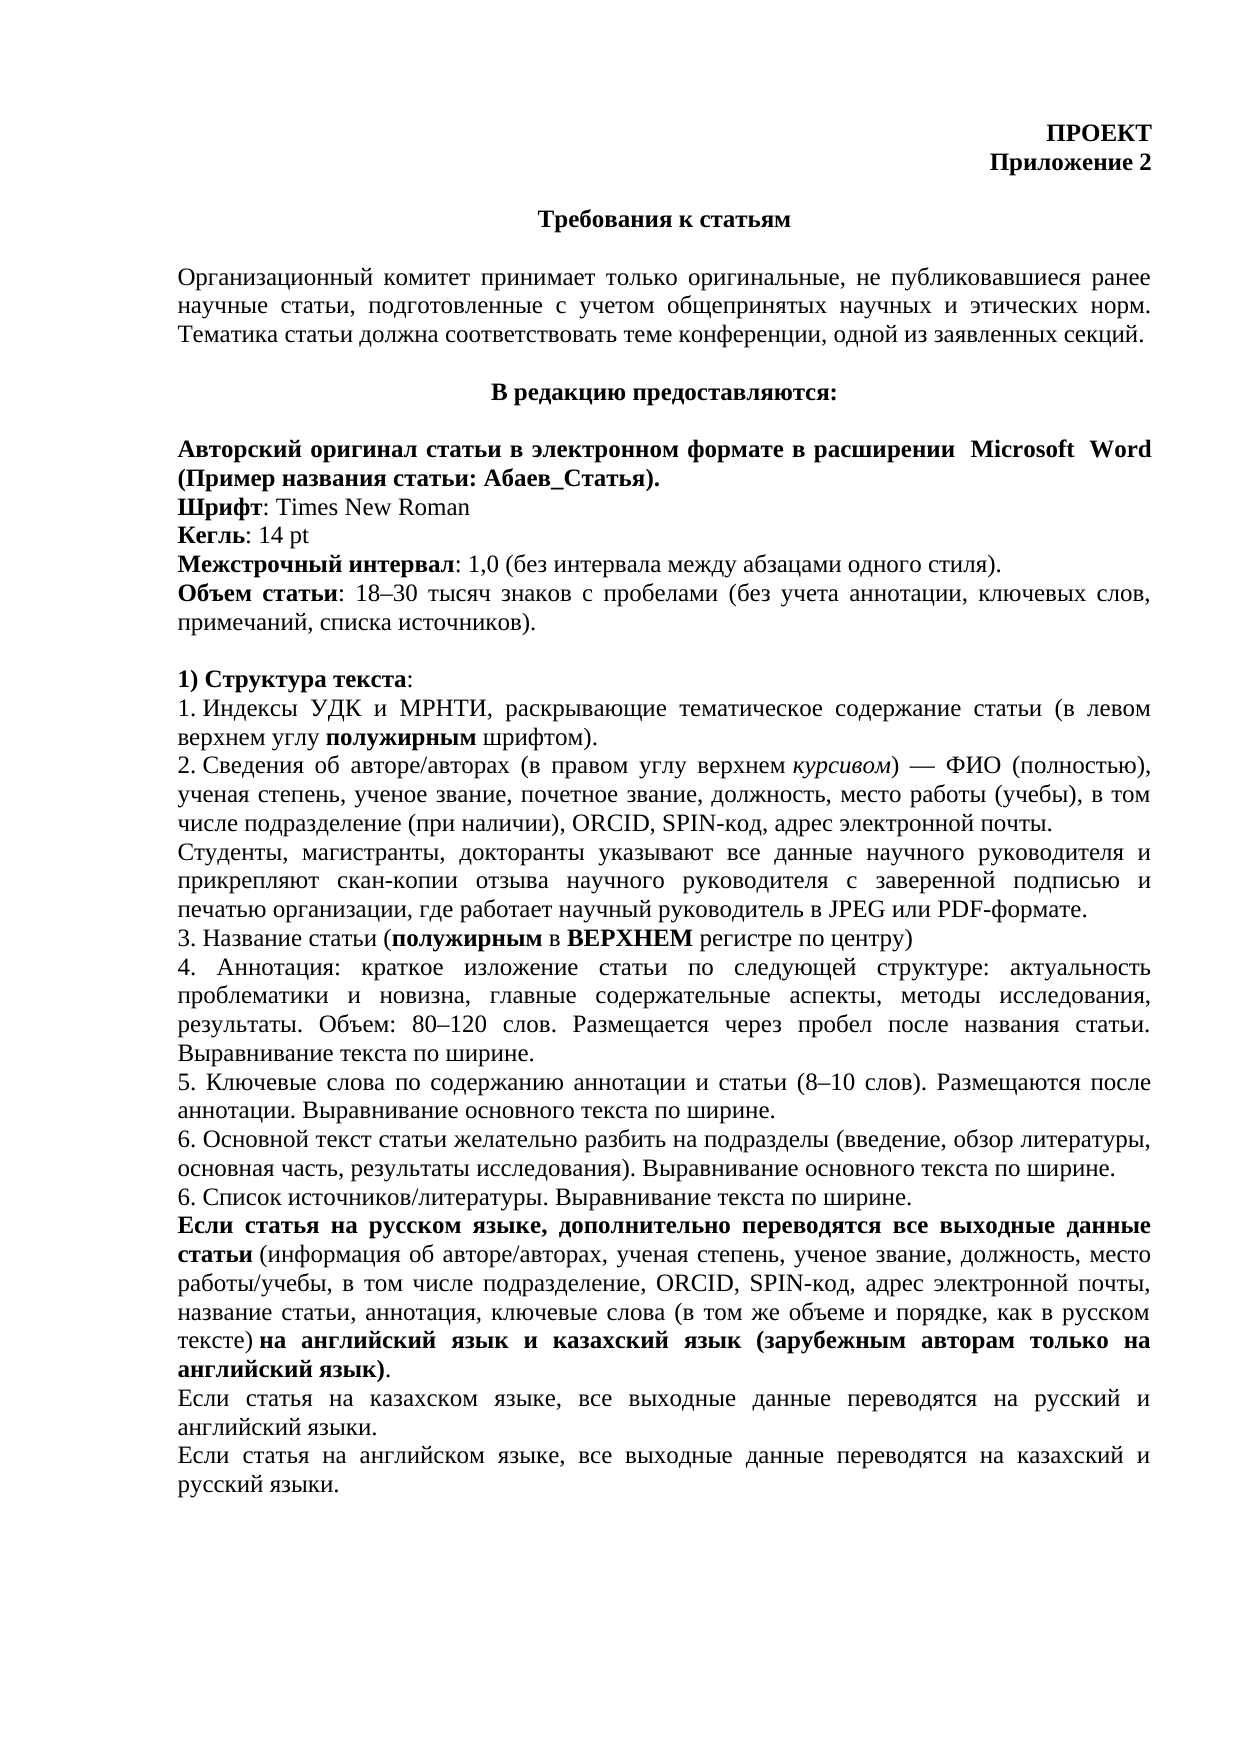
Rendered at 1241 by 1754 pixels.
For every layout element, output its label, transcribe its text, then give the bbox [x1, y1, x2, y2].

text 3. Название статьи (полужирным в ВЕРХНЕМ регистре по центру) [177, 923, 1152, 952]
text Приложение 2 [177, 147, 1152, 176]
text 6. Список источников/литературы. Выравнивание текста по ширине. [177, 1182, 1152, 1211]
text Организационный комитет принимает только оригинальные, не публиковавшиеся ранее научные статьи, подготовленные с учетом общепринятых научных и этических норм. Тематика статьи должна соответствовать теме конференции, одной из заявленных секций. [177, 262, 1152, 348]
text Шрифт: Times New Roman [177, 492, 1152, 521]
text 1. Индексы УДК и МРНТИ, раскрывающие тематическое содержание статьи (в левом верхнем углу полужирным шрифтом). [177, 693, 1152, 751]
text Если статья на русском языке, дополнительно переводятся все выходные данные статьи (информация об авторе/авторах, ученая степень, ученое звание, должность, место работы/учебы, в том числе подразделение, ORCID, SPIN-код, адрес электронной почты, название статьи, аннотация, ключевые слова (в том же объеме и порядке, как в русском тексте) на английский язык и казахский язык (зарубежным авторам только на английский язык). [177, 1211, 1152, 1383]
text 6. Основной текст статьи желательно разбить на подразделы (введение, обзор литературы, основная часть, результаты исследования). Выравнивание основного текста по ширине. [177, 1124, 1152, 1182]
text Если статья на казахском языке, все выходные данные переводятся на русский и английский языки. [177, 1383, 1152, 1441]
text Объем статьи: 18–30 тысяч знаков с пробелами (без учета аннотации, ключевых слов, примечаний, списка источников). [177, 578, 1152, 636]
text Авторский оригинал статьи в электронном формате в расширении Microsoft Word (Пример названия статьи: Абаев_Статья). [177, 434, 1152, 492]
text Кегль: 14 pt [177, 521, 1152, 549]
text 5. Ключевые слова по содержанию аннотации и статьи (8–10 слов). Размещаются после аннотации. Выравнивание основного текста по ширине. [177, 1067, 1152, 1124]
text 2. Сведения об авторе/авторах (в правом углу верхнем курсивом) — ФИО (полностью), ученая степень, ученое звание, почетное звание, должность, место работы (учебы), в том числе подразделение (при наличии), ORCID, SPIN-код, адрес электронной почты. [177, 751, 1152, 837]
text Межстрочный интервал: 1,0 (без интервала между абзацами одного стиля). [177, 549, 1152, 578]
text Если статья на английском языке, все выходные данные переводятся на казахский и русский языки. [177, 1441, 1152, 1498]
text В редакцию предоставляются: [177, 377, 1152, 406]
text Требования к статьям [177, 204, 1152, 233]
text 1) Структура текста: [177, 664, 1152, 693]
text 4. Аннотация: краткое изложение статьи по следующей структуре: актуальность проблематики и новизна, главные содержательные аспекты, методы исследования, результаты. Объем: 80–120 слов. Размещается через пробел после названия статьи. Выравнивание текста по ширине. [177, 952, 1152, 1067]
text Студенты, магистранты, докторанты указывают все данные научного руководителя и прикрепляют скан-копии отзыва научного руководителя с заверенной подписью и печатью организации, где работает научный руководитель в JPEG или PDF-формате. [177, 837, 1152, 923]
text ПРОЕКТ [177, 118, 1152, 147]
